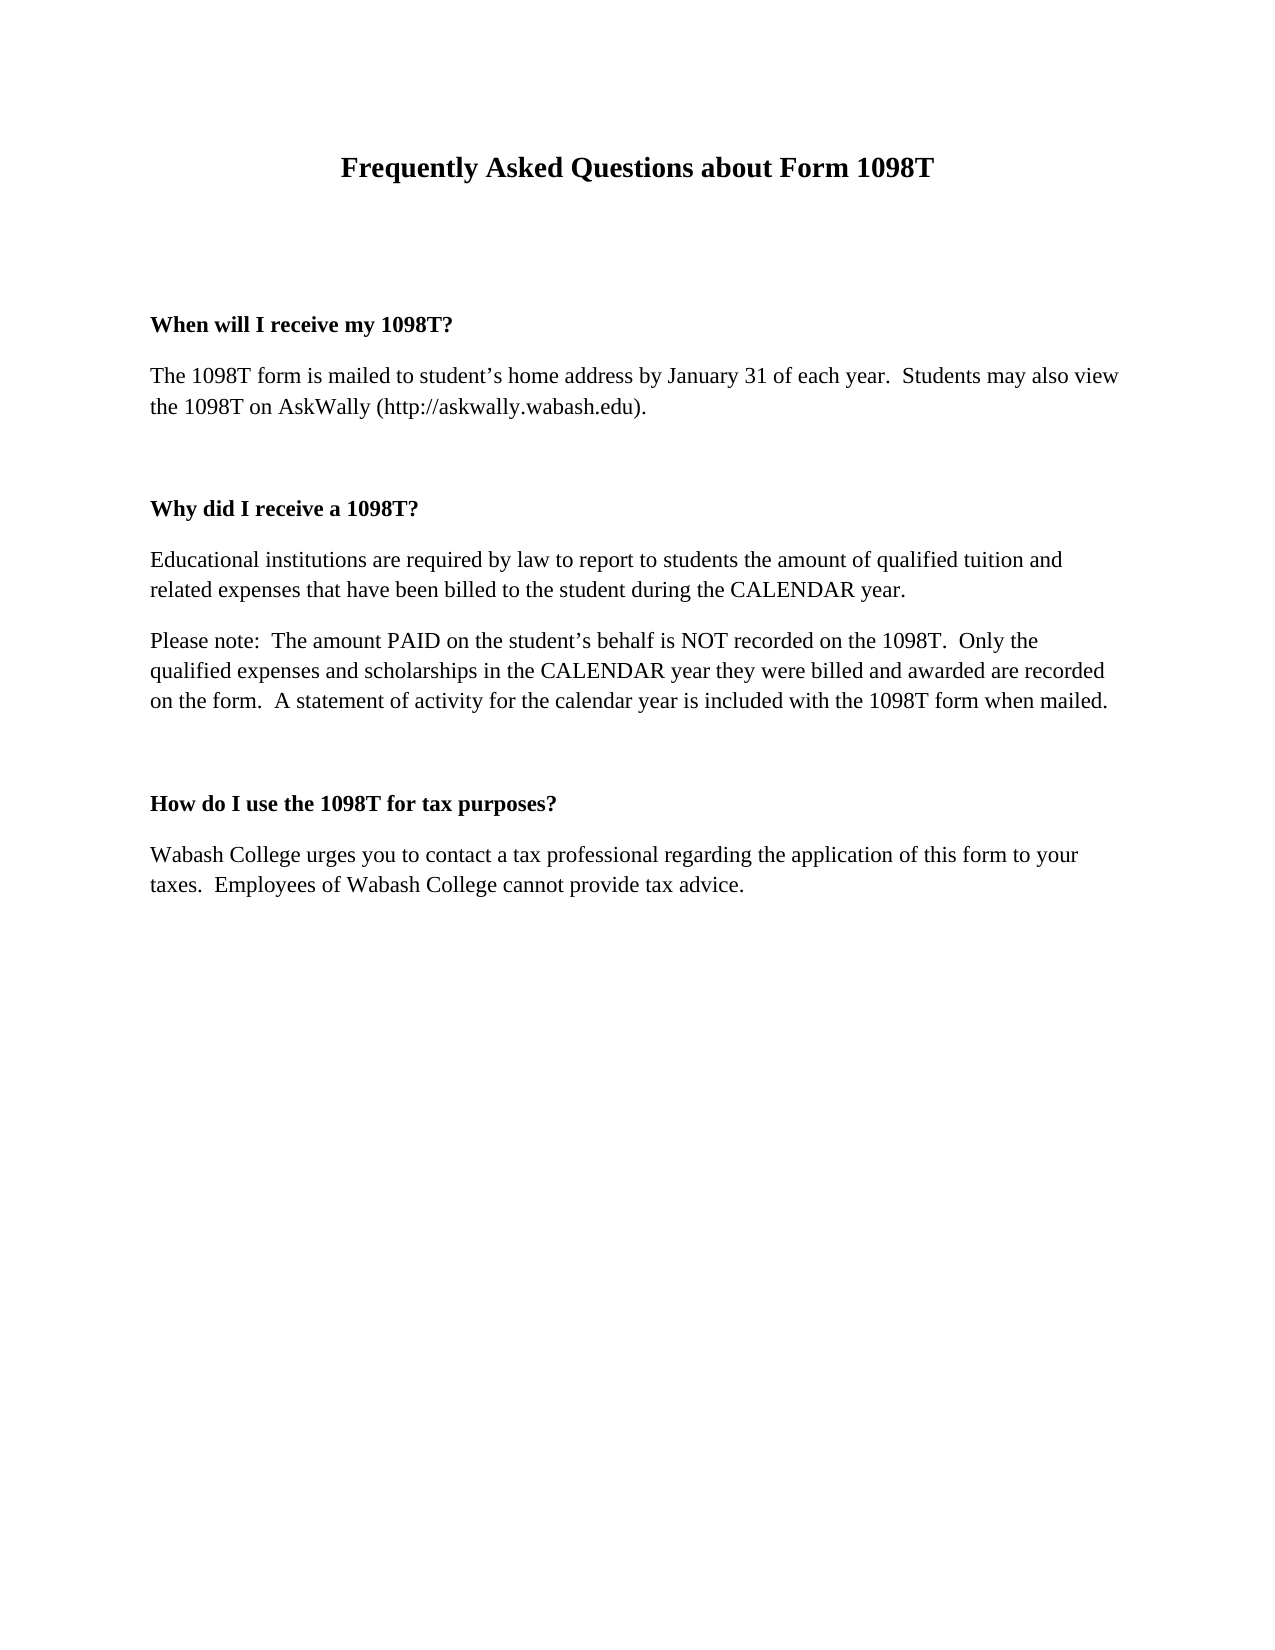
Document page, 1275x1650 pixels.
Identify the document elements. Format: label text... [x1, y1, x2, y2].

text How do I use the 1098T for tax purposes? [150, 789, 1125, 816]
text Please note: The amount PAID on the student’s behalf is NOT recorded on the 1098T. Only the qualified expenses and scholarships in the CALENDAR year they were billed and awarded are recorded on the form. A statement of activity for the calendar year is included with the 1098T form when mailed. [150, 627, 1125, 714]
text Why did I receive a 1098T? [150, 495, 1125, 521]
text Frequently Asked Questions about Form 1098T [150, 150, 1125, 183]
text Wabash College urges you to contact a tax professional regarding the application of this form to your taxes. Employees of Wabash College cannot provide tax advice. [150, 841, 1125, 897]
text The 1098T form is mailed to student’s home address by January 31 of each year. Students may also view the 1098T on AskWally (http://askwally.wabash.edu). [150, 362, 1125, 419]
text When will I receive my 1098T? [150, 311, 1125, 338]
text Educational institutions are required by law to report to students the amount of qualified tuition and related expenses that have been billed to the student during the CALENDAR year. [150, 546, 1125, 602]
